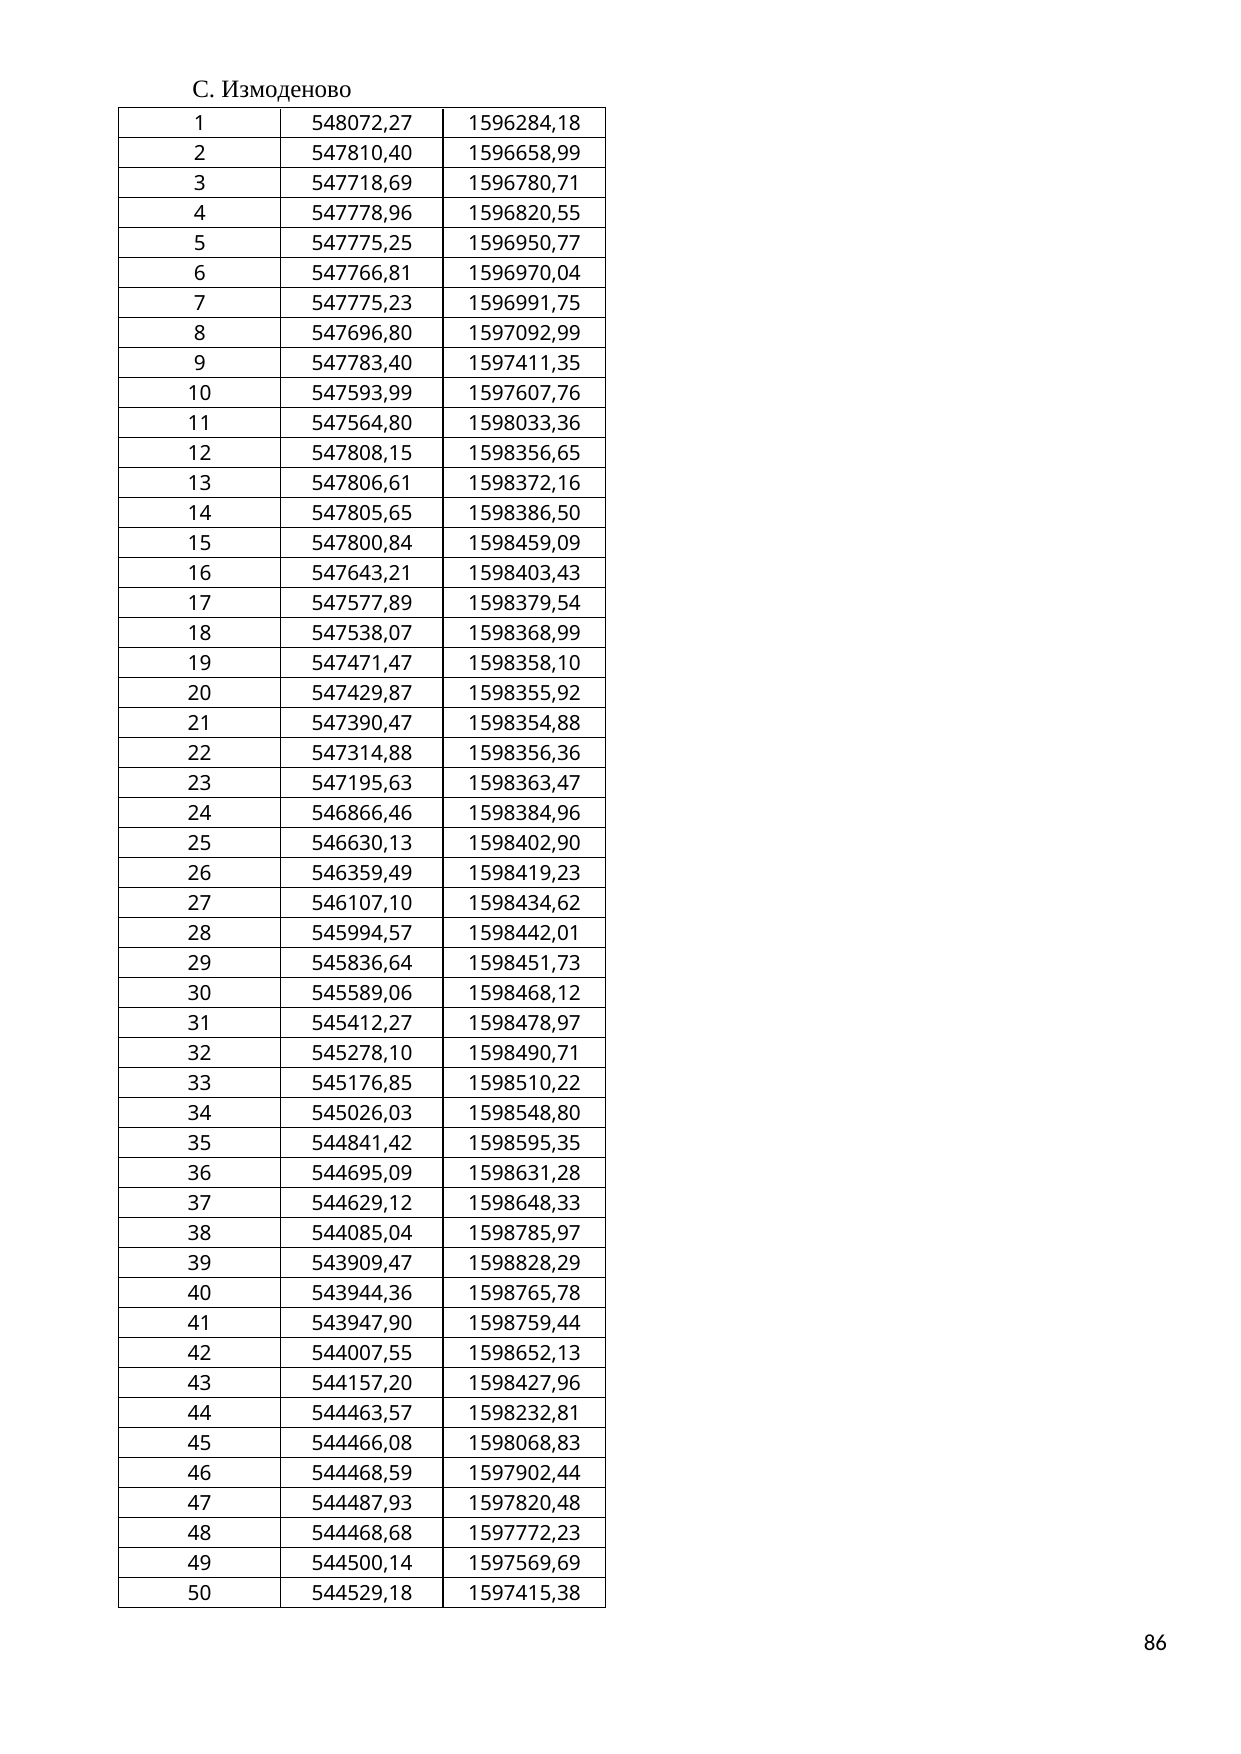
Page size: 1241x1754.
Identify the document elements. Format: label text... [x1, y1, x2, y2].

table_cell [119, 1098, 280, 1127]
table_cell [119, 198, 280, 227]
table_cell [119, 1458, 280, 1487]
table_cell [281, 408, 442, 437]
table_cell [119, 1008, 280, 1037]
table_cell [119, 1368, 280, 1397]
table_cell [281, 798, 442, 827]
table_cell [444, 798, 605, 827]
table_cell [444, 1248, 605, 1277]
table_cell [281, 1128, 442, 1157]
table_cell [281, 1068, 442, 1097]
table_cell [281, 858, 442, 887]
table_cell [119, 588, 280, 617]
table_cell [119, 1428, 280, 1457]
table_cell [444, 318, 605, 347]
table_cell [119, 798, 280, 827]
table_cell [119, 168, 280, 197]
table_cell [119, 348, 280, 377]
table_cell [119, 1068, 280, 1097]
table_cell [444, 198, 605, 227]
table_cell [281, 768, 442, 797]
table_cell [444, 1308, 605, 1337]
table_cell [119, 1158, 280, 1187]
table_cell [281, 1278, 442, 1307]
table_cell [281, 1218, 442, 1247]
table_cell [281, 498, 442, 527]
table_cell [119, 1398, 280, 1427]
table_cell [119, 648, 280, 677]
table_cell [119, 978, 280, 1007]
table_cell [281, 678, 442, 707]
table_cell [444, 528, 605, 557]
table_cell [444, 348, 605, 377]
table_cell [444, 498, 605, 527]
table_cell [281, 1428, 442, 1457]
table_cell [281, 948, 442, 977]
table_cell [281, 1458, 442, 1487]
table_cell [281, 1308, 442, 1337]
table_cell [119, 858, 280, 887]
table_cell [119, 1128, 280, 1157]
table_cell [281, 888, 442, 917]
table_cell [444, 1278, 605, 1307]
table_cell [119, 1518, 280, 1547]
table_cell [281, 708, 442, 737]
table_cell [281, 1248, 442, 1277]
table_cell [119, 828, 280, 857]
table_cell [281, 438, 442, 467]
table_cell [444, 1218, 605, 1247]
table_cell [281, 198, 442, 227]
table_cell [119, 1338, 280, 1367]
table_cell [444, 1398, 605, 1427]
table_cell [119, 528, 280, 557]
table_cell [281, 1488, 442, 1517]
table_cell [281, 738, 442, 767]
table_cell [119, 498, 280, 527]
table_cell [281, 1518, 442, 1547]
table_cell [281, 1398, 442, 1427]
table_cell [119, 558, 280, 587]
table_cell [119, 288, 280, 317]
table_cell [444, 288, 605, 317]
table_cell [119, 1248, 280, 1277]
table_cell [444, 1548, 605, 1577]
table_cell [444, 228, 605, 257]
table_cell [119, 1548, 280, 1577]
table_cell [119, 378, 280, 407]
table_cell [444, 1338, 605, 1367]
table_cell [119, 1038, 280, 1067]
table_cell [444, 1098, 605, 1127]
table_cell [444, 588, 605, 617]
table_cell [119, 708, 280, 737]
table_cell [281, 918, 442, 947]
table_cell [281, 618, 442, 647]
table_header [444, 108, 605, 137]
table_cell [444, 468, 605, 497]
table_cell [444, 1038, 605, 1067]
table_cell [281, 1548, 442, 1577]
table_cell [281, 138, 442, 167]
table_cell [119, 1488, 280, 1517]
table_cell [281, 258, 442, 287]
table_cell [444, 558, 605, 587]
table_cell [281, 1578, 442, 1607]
text С. Измоденово [118, 74, 1167, 103]
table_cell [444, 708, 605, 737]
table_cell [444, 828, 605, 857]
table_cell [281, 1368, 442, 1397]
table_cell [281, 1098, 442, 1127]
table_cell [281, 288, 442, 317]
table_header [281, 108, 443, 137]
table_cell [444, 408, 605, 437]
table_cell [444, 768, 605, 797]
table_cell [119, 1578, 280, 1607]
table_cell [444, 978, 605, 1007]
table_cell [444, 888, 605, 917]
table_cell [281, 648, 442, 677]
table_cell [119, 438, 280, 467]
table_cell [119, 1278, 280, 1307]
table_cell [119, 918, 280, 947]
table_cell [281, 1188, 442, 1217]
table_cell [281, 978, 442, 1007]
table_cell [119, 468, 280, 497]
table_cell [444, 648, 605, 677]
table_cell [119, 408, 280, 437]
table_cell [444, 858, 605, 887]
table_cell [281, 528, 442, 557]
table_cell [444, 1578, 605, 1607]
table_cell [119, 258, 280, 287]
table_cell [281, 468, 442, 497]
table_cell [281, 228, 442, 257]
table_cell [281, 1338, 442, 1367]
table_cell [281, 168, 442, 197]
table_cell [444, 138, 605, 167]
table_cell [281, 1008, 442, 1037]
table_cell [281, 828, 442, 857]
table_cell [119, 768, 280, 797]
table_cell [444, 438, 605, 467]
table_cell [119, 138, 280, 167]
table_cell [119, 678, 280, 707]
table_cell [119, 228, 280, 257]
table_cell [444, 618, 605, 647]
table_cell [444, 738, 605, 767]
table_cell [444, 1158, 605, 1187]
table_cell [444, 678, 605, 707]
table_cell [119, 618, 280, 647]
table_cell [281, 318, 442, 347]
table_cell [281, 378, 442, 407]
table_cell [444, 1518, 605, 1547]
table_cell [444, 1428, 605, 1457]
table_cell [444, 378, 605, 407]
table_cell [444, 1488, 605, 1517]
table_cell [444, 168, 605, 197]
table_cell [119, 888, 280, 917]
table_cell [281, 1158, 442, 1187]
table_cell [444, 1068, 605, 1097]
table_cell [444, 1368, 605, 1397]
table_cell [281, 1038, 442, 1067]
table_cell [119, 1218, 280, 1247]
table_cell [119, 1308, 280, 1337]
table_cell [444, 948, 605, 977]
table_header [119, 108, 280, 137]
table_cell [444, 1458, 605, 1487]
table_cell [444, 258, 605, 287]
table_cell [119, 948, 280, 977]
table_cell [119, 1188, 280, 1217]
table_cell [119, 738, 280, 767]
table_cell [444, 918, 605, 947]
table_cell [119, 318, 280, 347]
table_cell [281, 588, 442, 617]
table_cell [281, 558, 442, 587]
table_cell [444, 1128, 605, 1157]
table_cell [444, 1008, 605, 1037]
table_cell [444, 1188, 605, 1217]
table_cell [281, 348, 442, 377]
